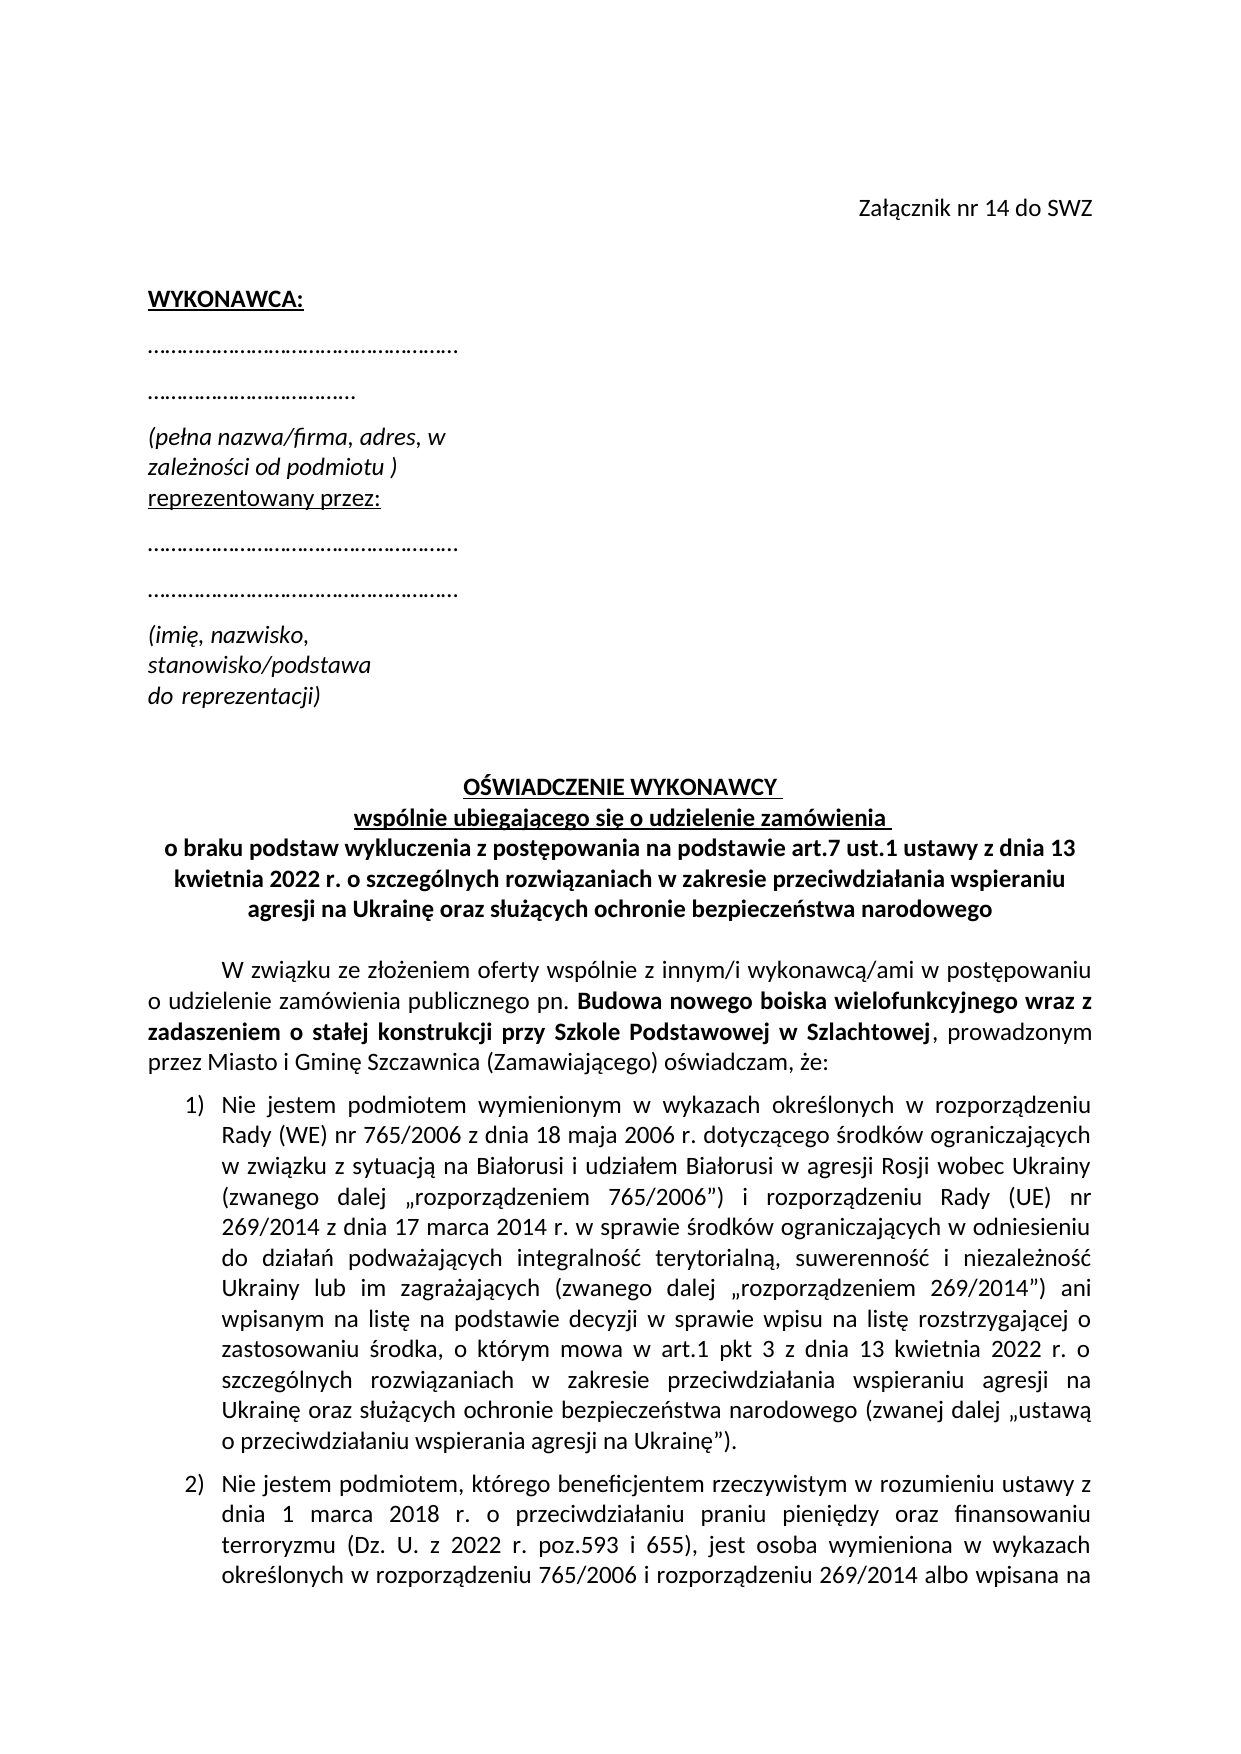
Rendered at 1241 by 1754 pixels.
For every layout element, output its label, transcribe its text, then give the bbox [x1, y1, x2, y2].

text WYKONAWCA: [148, 283, 1093, 314]
text ……………………………………………………………………………………………… [148, 527, 472, 604]
text (pełna nazwa/firma, adres, w zależności od podmiotu ) [148, 421, 472, 482]
text reprezentowany przez: [148, 482, 1093, 512]
text ……………………………………………………………………………... [148, 329, 472, 405]
text o braku podstaw wykluczenia z postępowania na podstawie art.7 ust.1 ustawy z dnia 13 kwietnia 2022 r. o szczególnych rozwiązaniach w zakresie przeciwdziałania wspieraniu agresji na Ukrainę oraz służących ochronie bezpieczeństwa narodowego [148, 832, 1093, 924]
text Załącznik nr 14 do SWZ [148, 192, 1093, 222]
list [184, 1468, 1093, 1590]
text wspólnie ubiegającego się o udzielenie zamówienia [148, 802, 1093, 832]
list Nie jestem podmiotem wymienionym w wykazach określonych w rozporządzeniu Rady (WE) nr 765/2006 z dnia 18 maja 2006 r. dotyczącego środków ograniczających w związku z sytuacją na Białorusi i udziałem Białorusi w agresji Rosji wobec Ukrainy (zwanego dalej „rozporządzeniem 765/2006”) i rozporządzeniu Rady (UE) nr 269/2014 z dnia 17 marca 2014 r. w sprawie środków ograniczających w odniesieniu do działań podważających integralność terytorialną, suwerenność i niezależność Ukrainy lub im zagrażających (zwanego dalej „rozporządzeniem 269/2014”) ani wpisanym na listę na podstawie decyzji w sprawie wpisu na listę rozstrzygającej o zastosowaniu środka, o którym mowa w art.1 pkt 3 z dnia 13 kwietnia 2022 r. o szczególnych rozwiązaniach w zakresie przeciwdziałania wspieraniu agresji na Ukrainę oraz służących ochronie bezpieczeństwa narodowego (zwanej dalej „ustawą o przeciwdziałaniu wspierania agresji na Ukrainę”). [184, 1089, 1093, 1455]
text OŚWIADCZENIE WYKONAWCY [148, 771, 1093, 802]
text W związku ze złożeniem oferty wspólnie z innym/i wykonawcą/ami w postępowaniu o udzielenie zamówienia publicznego pn. Budowa nowego boiska wielofunkcyjnego wraz z zadaszeniem o stałej konstrukcji przy Szkole Podstawowej w Szlachtowej, prowadzonym przez Miasto i Gminę Szczawnica (Zamawiającego) oświadczam, że: [148, 954, 1093, 1077]
text (imię, nazwisko, stanowisko/podstawa do reprezentacji) [148, 619, 472, 710]
